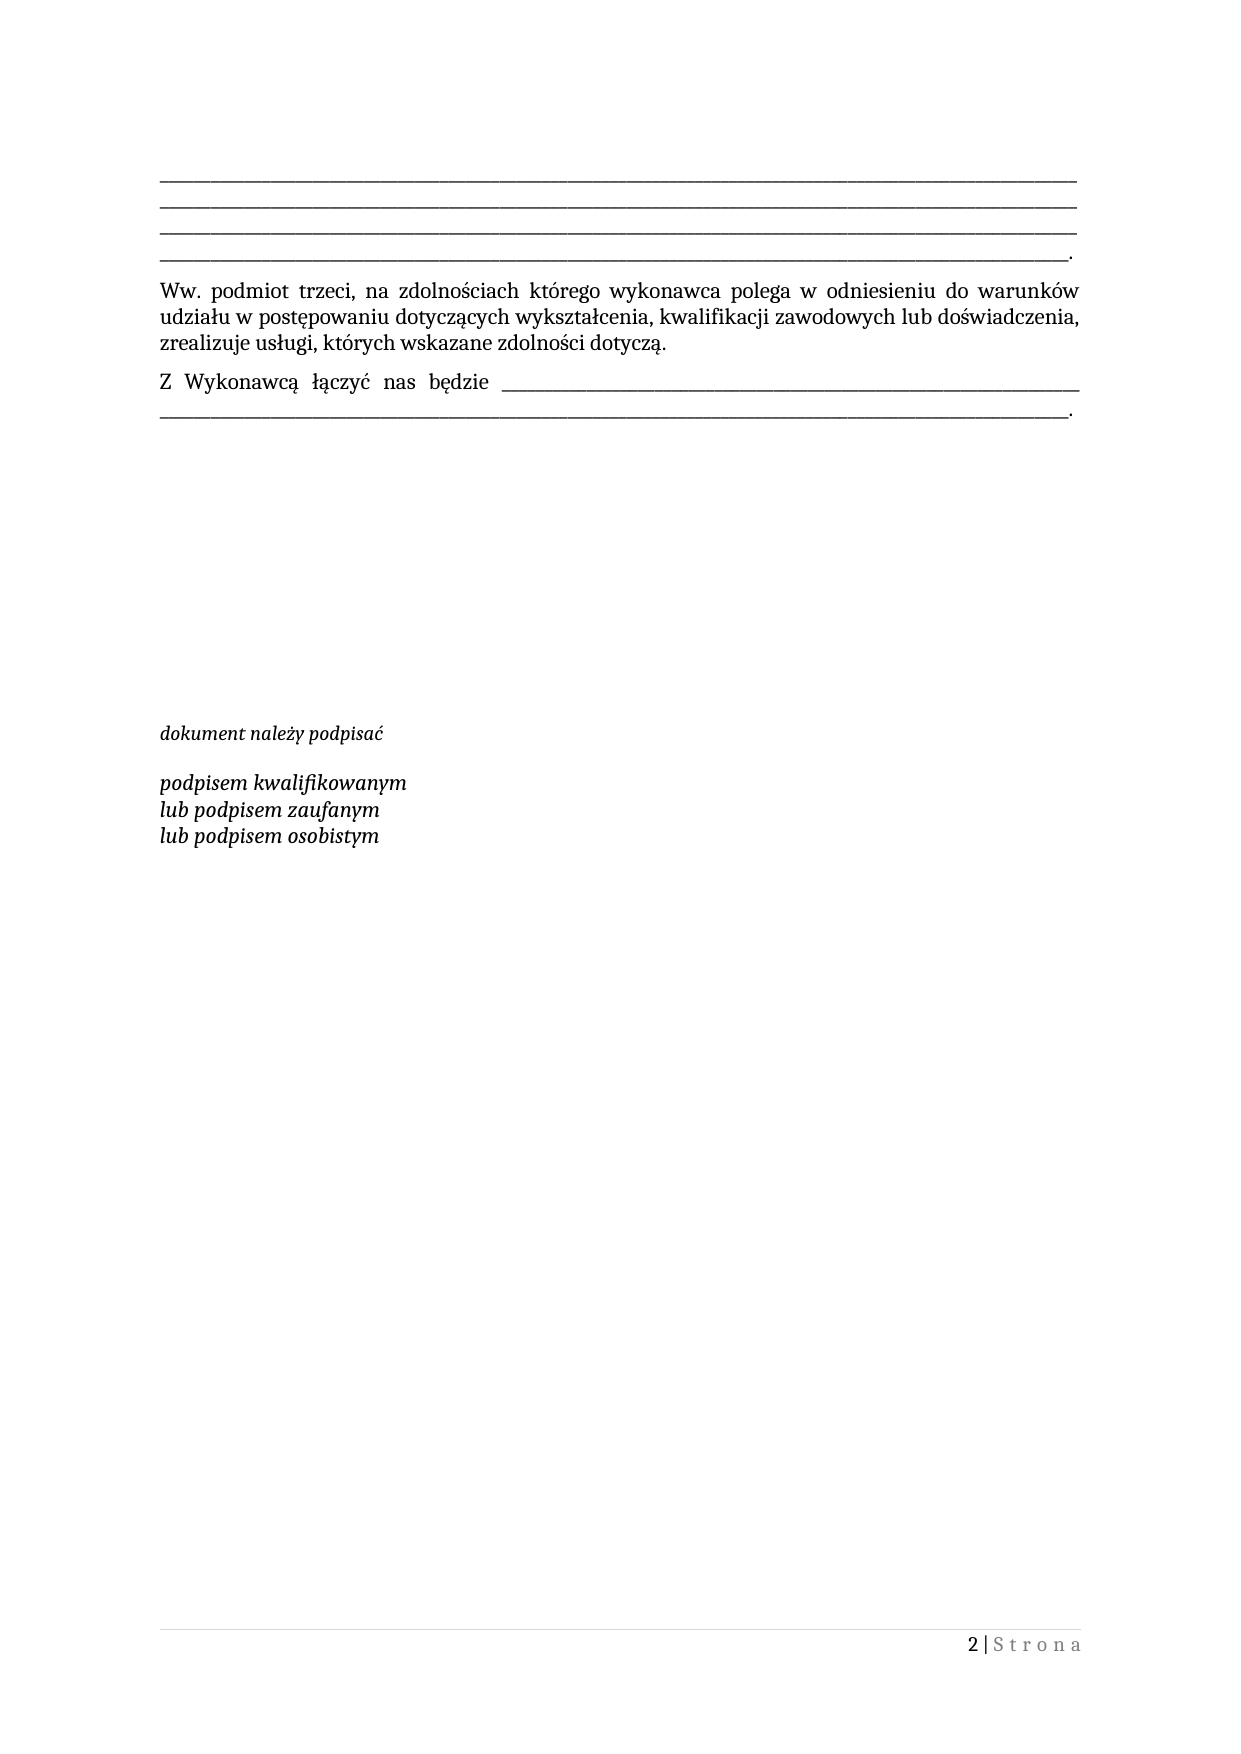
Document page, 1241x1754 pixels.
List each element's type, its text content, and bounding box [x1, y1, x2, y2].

text podpisem kwalifikowanym [159, 770, 1081, 797]
text dokument należy podpisać [159, 722, 1081, 746]
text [159, 159, 1081, 265]
text Ww. podmiot trzeci, na zdolnościach którego wykonawca polega w odniesieniu do warunków udziału w postępowaniu dotyczących wykształcenia, kwalifikacji zawodowych lub doświadczenia, zrealizuje usługi, których wskazane zdolności dotyczą. [159, 277, 1081, 356]
text Z Wykonawcą łączyć nas będzie ____________________________________________________________________ ___________________________________________________________________________________________________________. [159, 369, 1081, 422]
text lub podpisem zaufanym [159, 797, 1081, 823]
text lub podpisem osobistym [159, 823, 1081, 849]
